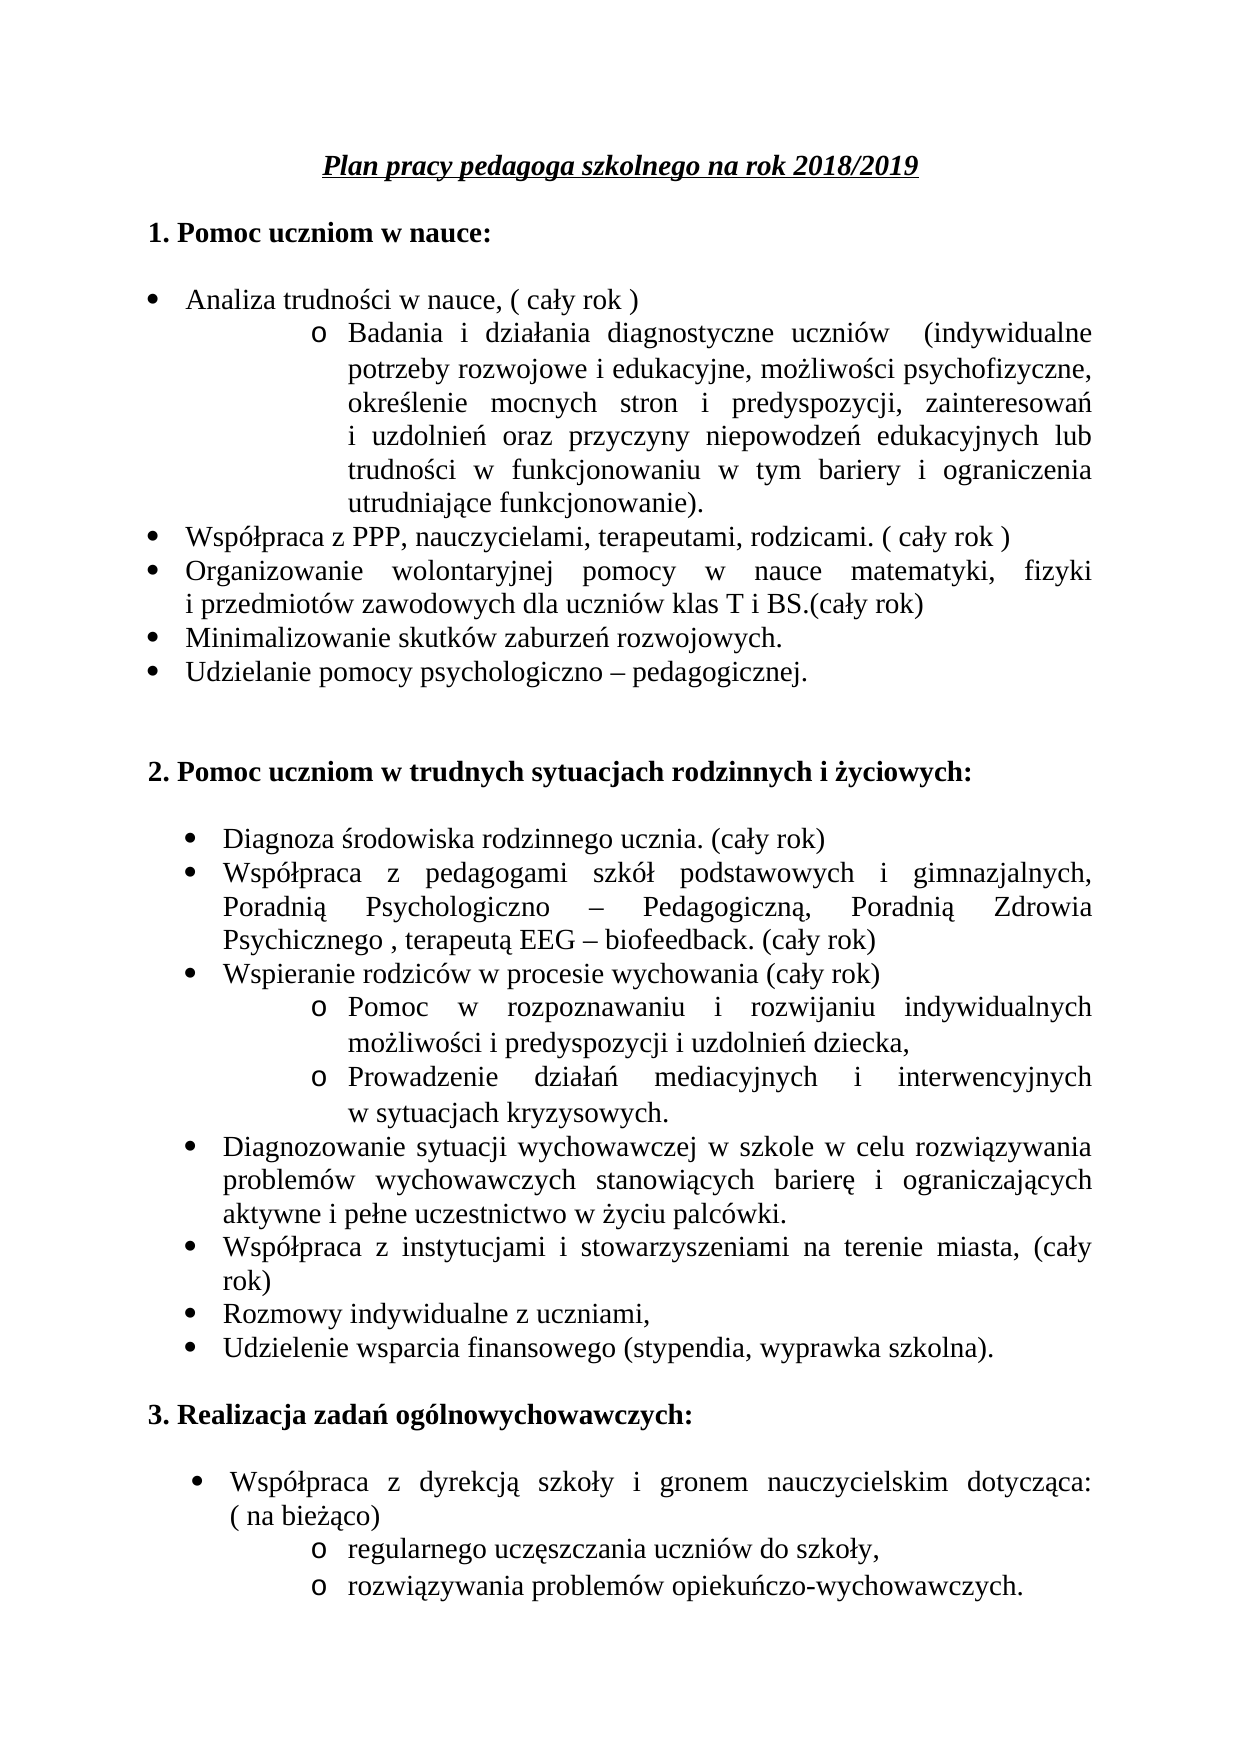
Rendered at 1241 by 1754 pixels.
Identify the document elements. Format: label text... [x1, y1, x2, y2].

list Rozmowy indywidualne z uczniami, [185, 1297, 1093, 1330]
text Plan pracy pedagoga szkolnego na rok 2018/2019 [148, 148, 1093, 181]
list Minimalizowanie skutków zaburzeń rozwojowych. [148, 620, 1093, 654]
list Badania i działania diagnostyczne uczniów (indywidualne potrzeby rozwojowe i edukacyjne, możliwości psychofizyczne, określenie mocnych stron i predyspozycji, zainteresowań i uzdolnień oraz przyczyny niepowodzeń edukacyjnych lub trudności w funkcjonowaniu w tym bariery i ograniczenia utrudniające funkcjonowanie). [310, 315, 1093, 519]
list Współpraca z instytucjami i stowarzyszeniami na terenie miasta, (cały rok) [185, 1229, 1093, 1297]
list Diagnoza środowiska rodzinnego ucznia. (cały rok) [185, 821, 1093, 855]
list Prowadzenie działań mediacyjnych i interwencyjnych w sytuacjach kryzysowych. [310, 1059, 1093, 1129]
list Współpraca z PPP, nauczycielami, terapeutami, rodzicami. ( cały rok ) [148, 519, 1093, 553]
list Analiza trudności w nauce, ( cały rok ) [148, 282, 1093, 315]
list Udzielenie wsparcia finansowego (stypendia, wyprawka szkolna). [185, 1330, 1093, 1364]
list Współpraca z dyrekcją szkoły i gronem nauczycielskim dotycząca: ( na bieżąco) [192, 1464, 1093, 1532]
list Pomoc w rozpoznawaniu i rozwijaniu indywidualnych możliwości i predyspozycji i uzdolnień dziecka, [310, 989, 1093, 1059]
list Współpraca z pedagogami szkół podstawowych i gimnazjalnych, Poradnią Psychologiczno – Pedagogiczną, Poradnią Zdrowia Psychicznego , terapeutą EEG – biofeedback. (cały rok) [185, 855, 1093, 956]
list Wspieranie rodziców w procesie wychowania (cały rok) [185, 956, 1093, 989]
list rozwiązywania problemów opiekuńczo-wychowawczych. [310, 1568, 1093, 1604]
text 3. Realizacja zadań ogólnowychowawczych: [148, 1397, 1093, 1431]
list Udzielanie pomocy psychologiczno – pedagogicznej. [148, 654, 1093, 687]
text 2. Pomoc uczniom w trudnych sytuacjach rodzinnych i życiowych: [148, 754, 1093, 788]
list Diagnozowanie sytuacji wychowawczej w szkole w celu rozwiązywania problemów wychowawczych stanowiących barierę i ograniczających aktywne i pełne uczestnictwo w życiu palcówki. [185, 1129, 1093, 1229]
list Organizowanie wolontaryjnej pomocy w nauce matematyki, fizyki i przedmiotów zawodowych dla uczniów klas T i BS.(cały rok) [148, 553, 1093, 620]
list regularnego uczęszczania uczniów do szkoły, [310, 1532, 1093, 1568]
text 1. Pomoc uczniom w nauce: [148, 181, 1093, 248]
